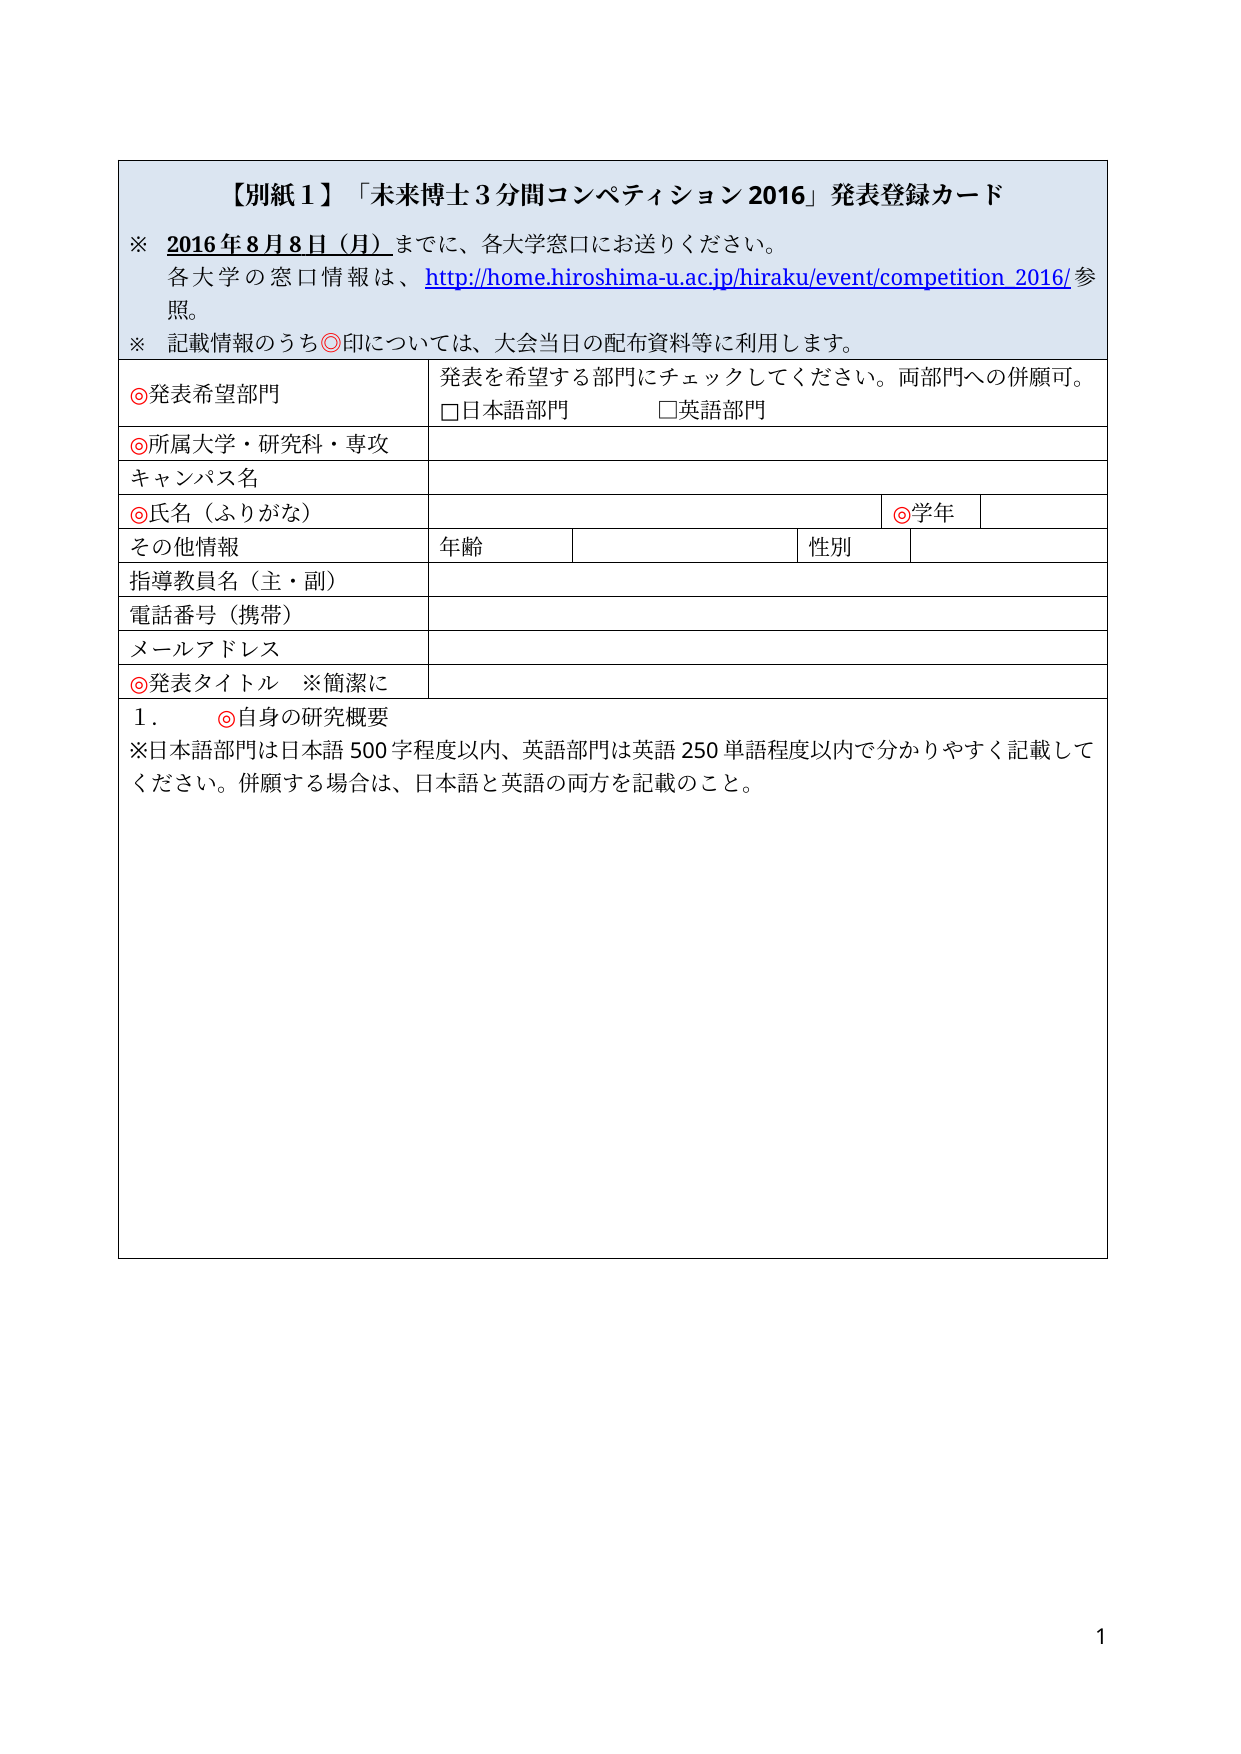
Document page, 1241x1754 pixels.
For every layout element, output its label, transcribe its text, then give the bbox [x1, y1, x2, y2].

table_cell ◎氏名（ふりがな） [119, 495, 428, 528]
table_cell ◎発表タイトル ※簡潔に [119, 665, 428, 698]
table_cell ◎発表希望部門 [119, 360, 428, 426]
table_cell [429, 665, 1107, 698]
table_cell [911, 529, 1107, 562]
table_cell キャンパス名 [119, 461, 428, 494]
table_cell メールアドレス [119, 631, 428, 664]
table_cell 指導教員名（主・副） [119, 563, 428, 596]
table_cell その他情報 [119, 529, 428, 562]
table_header 【別紙１】「未来博士３分間コンペティション2016」発表登録カード 2016年8月8日（月）までに、各大学窓口にお送りください。 各大学の窓口情報は、http://home.hiroshima-u.ac.jp/hiraku/event/competition_2016/参照。 記載情報のうち◎印については、大会当日の配布資料等に利用します。 [119, 161, 1107, 359]
table_cell [429, 563, 1107, 596]
table_cell 年齢 [429, 529, 572, 562]
table_cell [429, 427, 1107, 460]
table_cell [429, 461, 1107, 494]
table_cell [429, 597, 1107, 630]
table_cell ◎所属大学・研究科・専攻 [119, 427, 428, 460]
table_cell 電話番号（携帯） [119, 597, 428, 630]
table_cell ◎学年 [882, 495, 980, 528]
table_cell 性別 [798, 529, 910, 562]
table_cell [429, 631, 1107, 664]
table_cell [981, 495, 1107, 528]
table_cell [573, 529, 797, 562]
table_cell 発表を希望する部門にチェックしてください。両部門への併願可。 □日本語部門 □英語部門 [429, 360, 1107, 426]
table_cell ◎自身の研究概要 ※日本語部門は日本語500字程度以内、英語部門は英語250単語程度以内で分かりやすく記載してください。併願する場合は、日本語と英語の両方を記載のこと。 [119, 699, 1107, 1257]
table_cell [429, 495, 881, 528]
